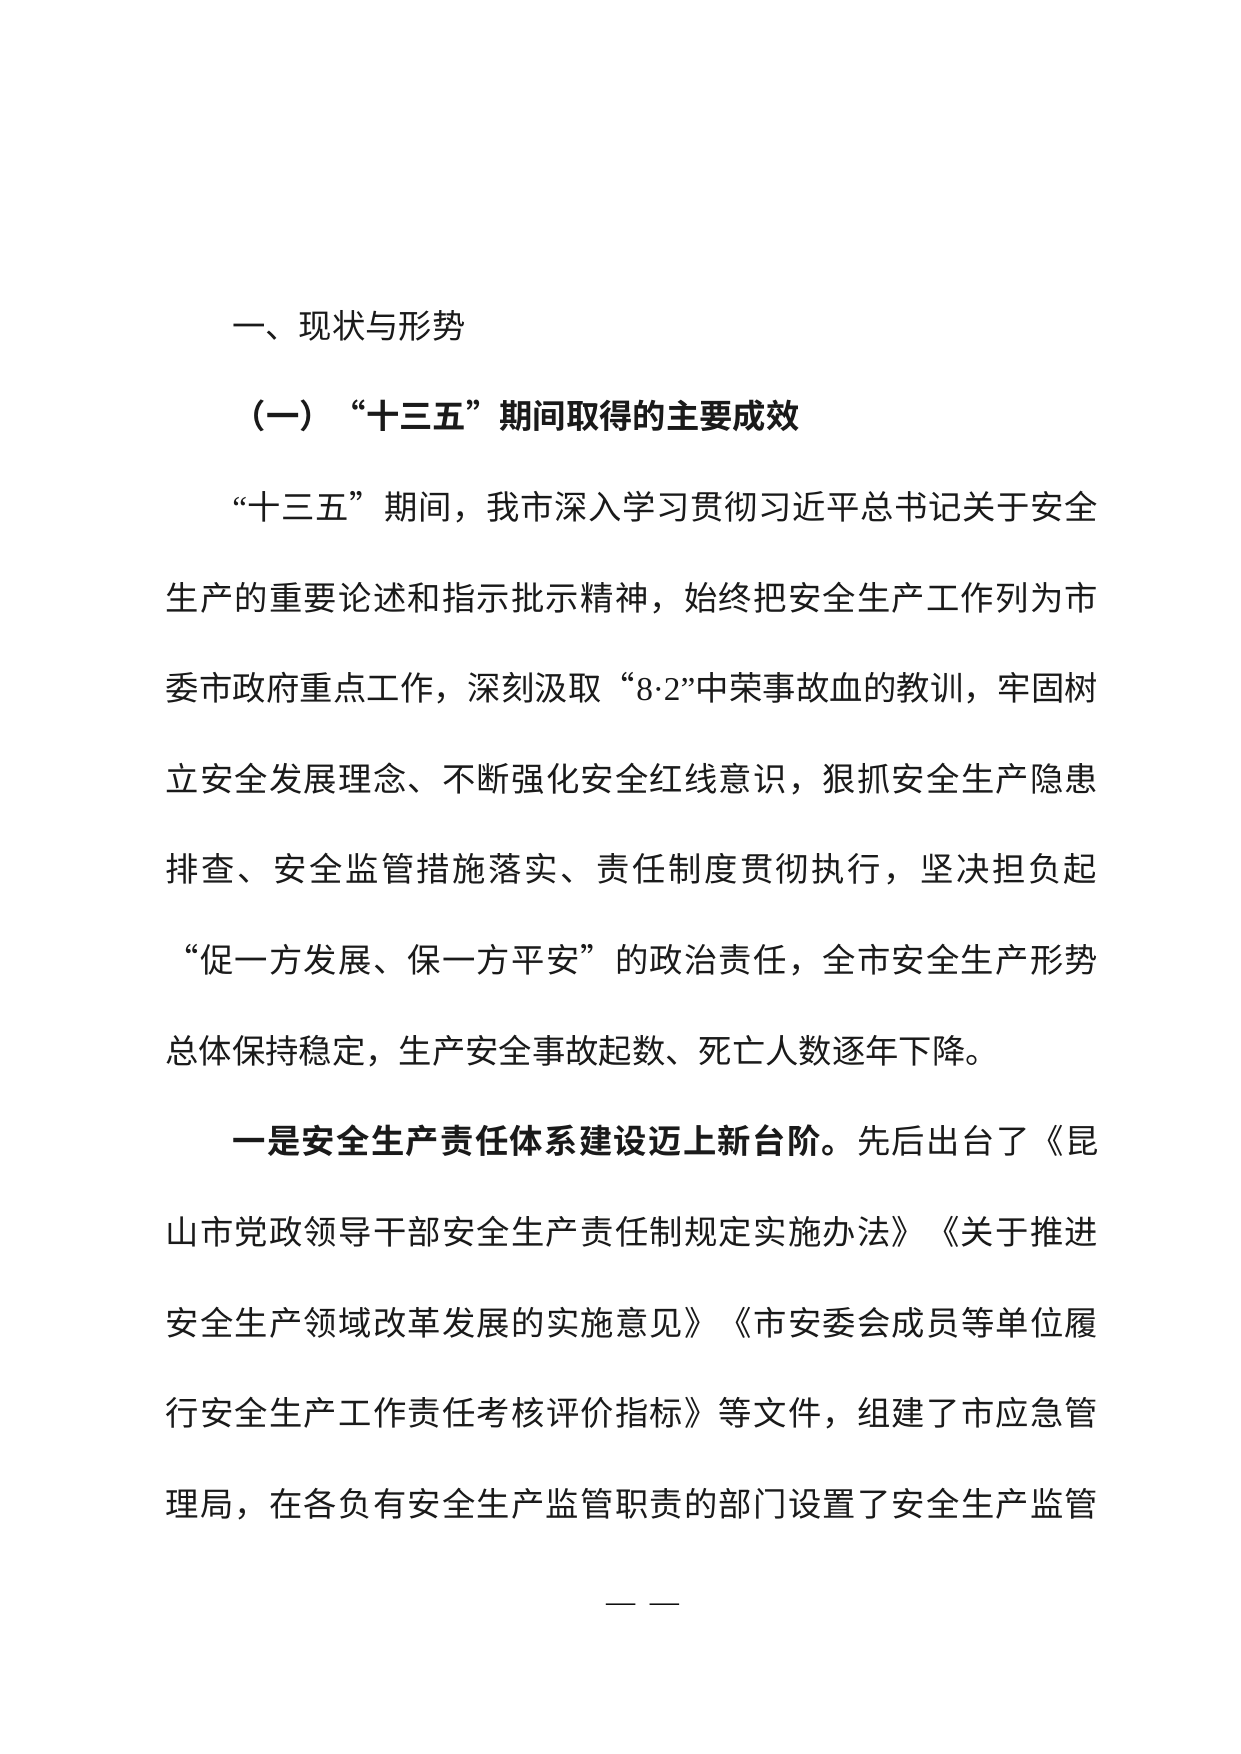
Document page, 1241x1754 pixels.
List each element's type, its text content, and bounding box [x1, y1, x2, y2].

subtitle （一）“十三五”期间取得的主要成效 [165, 369, 1098, 459]
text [165, 1094, 1098, 1547]
subtitle 一、现状与形势 [165, 278, 1098, 369]
text “十三五”期间，我市深入学习贯彻习近平总书记关于安全生产的重要论述和指示批示精神，始终把安全生产工作列为市委市政府重点工作，深刻汲取“8·2”中荣事故血的教训，牢固树立安全发展理念、不断强化安全红线意识，狠抓安全生产隐患排查、安全监管措施落实、责任制度贯彻执行，坚决担负起“促一方发展、保一方平安”的政治责任，全市安全生产形势总体保持稳定，生产安全事故起数、死亡人数逐年下降。 [165, 459, 1098, 1094]
